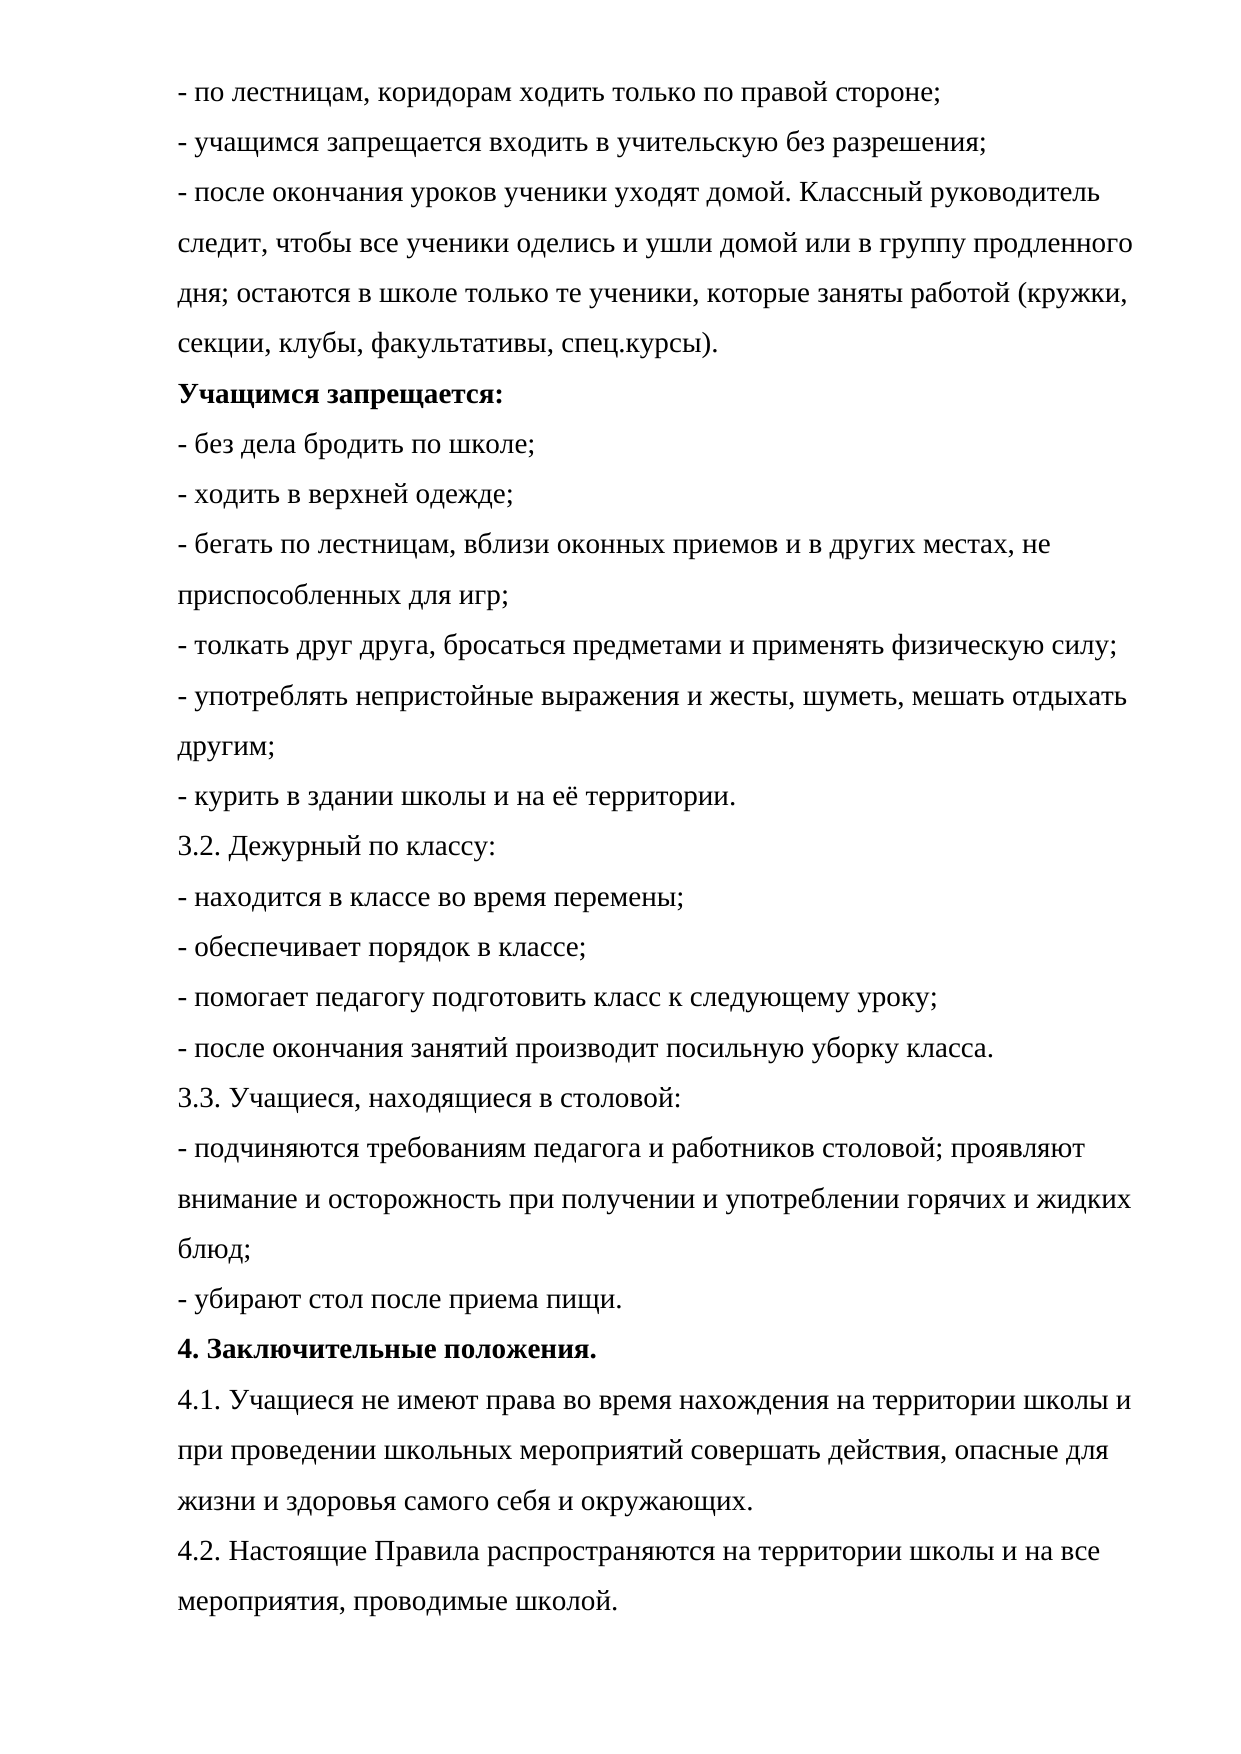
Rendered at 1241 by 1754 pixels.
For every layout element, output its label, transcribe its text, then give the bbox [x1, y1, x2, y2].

text - подчиняются требованиям педагога и работников столовой; проявляют внимание и осторожность при получении и употреблении горячих и жидких блюд; [177, 1130, 1152, 1264]
text - по лестницам, коридорам ходить только по правой стороне; [177, 74, 1152, 107]
text 4.1. Учащиеся не имеют права во время нахождения на территории школы и при проведении школьных мероприятий совершать действия, опасные для жизни и здоровья самого себя и окружающих. [177, 1382, 1152, 1516]
text - ходить в верхней одежде; [177, 476, 1152, 510]
text - помогает педагогу подготовить класс к следующему уроку; [177, 979, 1152, 1013]
text 3.3. Учащиеся, находящиеся в столовой: [177, 1080, 1152, 1114]
text - находится в классе во время перемены; [177, 879, 1152, 912]
text 4. Заключительные положения. [177, 1332, 1152, 1365]
text - курить в здании школы и на её территории. [177, 778, 1152, 812]
text - бегать по лестницам, вблизи оконных приемов и в других местах, не приспособленных для игр; [177, 527, 1152, 611]
text - толкать друг друга, бросаться предметами и применять физическую силу; [177, 627, 1152, 661]
text - после окончания уроков ученики уходят домой. Классный руководитель следит, чтобы все ученики оделись и ушли домой или в группу продленного дня; остаются в школе только те ученики, которые заняты работой (кружки, секции, клубы, факультативы, спец.курсы). [177, 174, 1152, 359]
text 3.2. Дежурный по классу: [177, 828, 1152, 862]
text - убирают стол после приема пищи. [177, 1281, 1152, 1315]
text Учащимся запрещается: - без дела бродить по школе; [177, 376, 1152, 459]
text 4.2. Настоящие Правила распространяются на территории школы и на все мероприятия, проводимые школой. [177, 1533, 1152, 1617]
text - употреблять непристойные выражения и жесты, шуметь, мешать отдыхать другим; [177, 678, 1152, 761]
text - обеспечивает порядок в классе; [177, 929, 1152, 963]
text - после окончания занятий производит посильную уборку класса. [177, 1030, 1152, 1063]
text - учащимся запрещается входить в учительскую без разрешения; [177, 124, 1152, 158]
